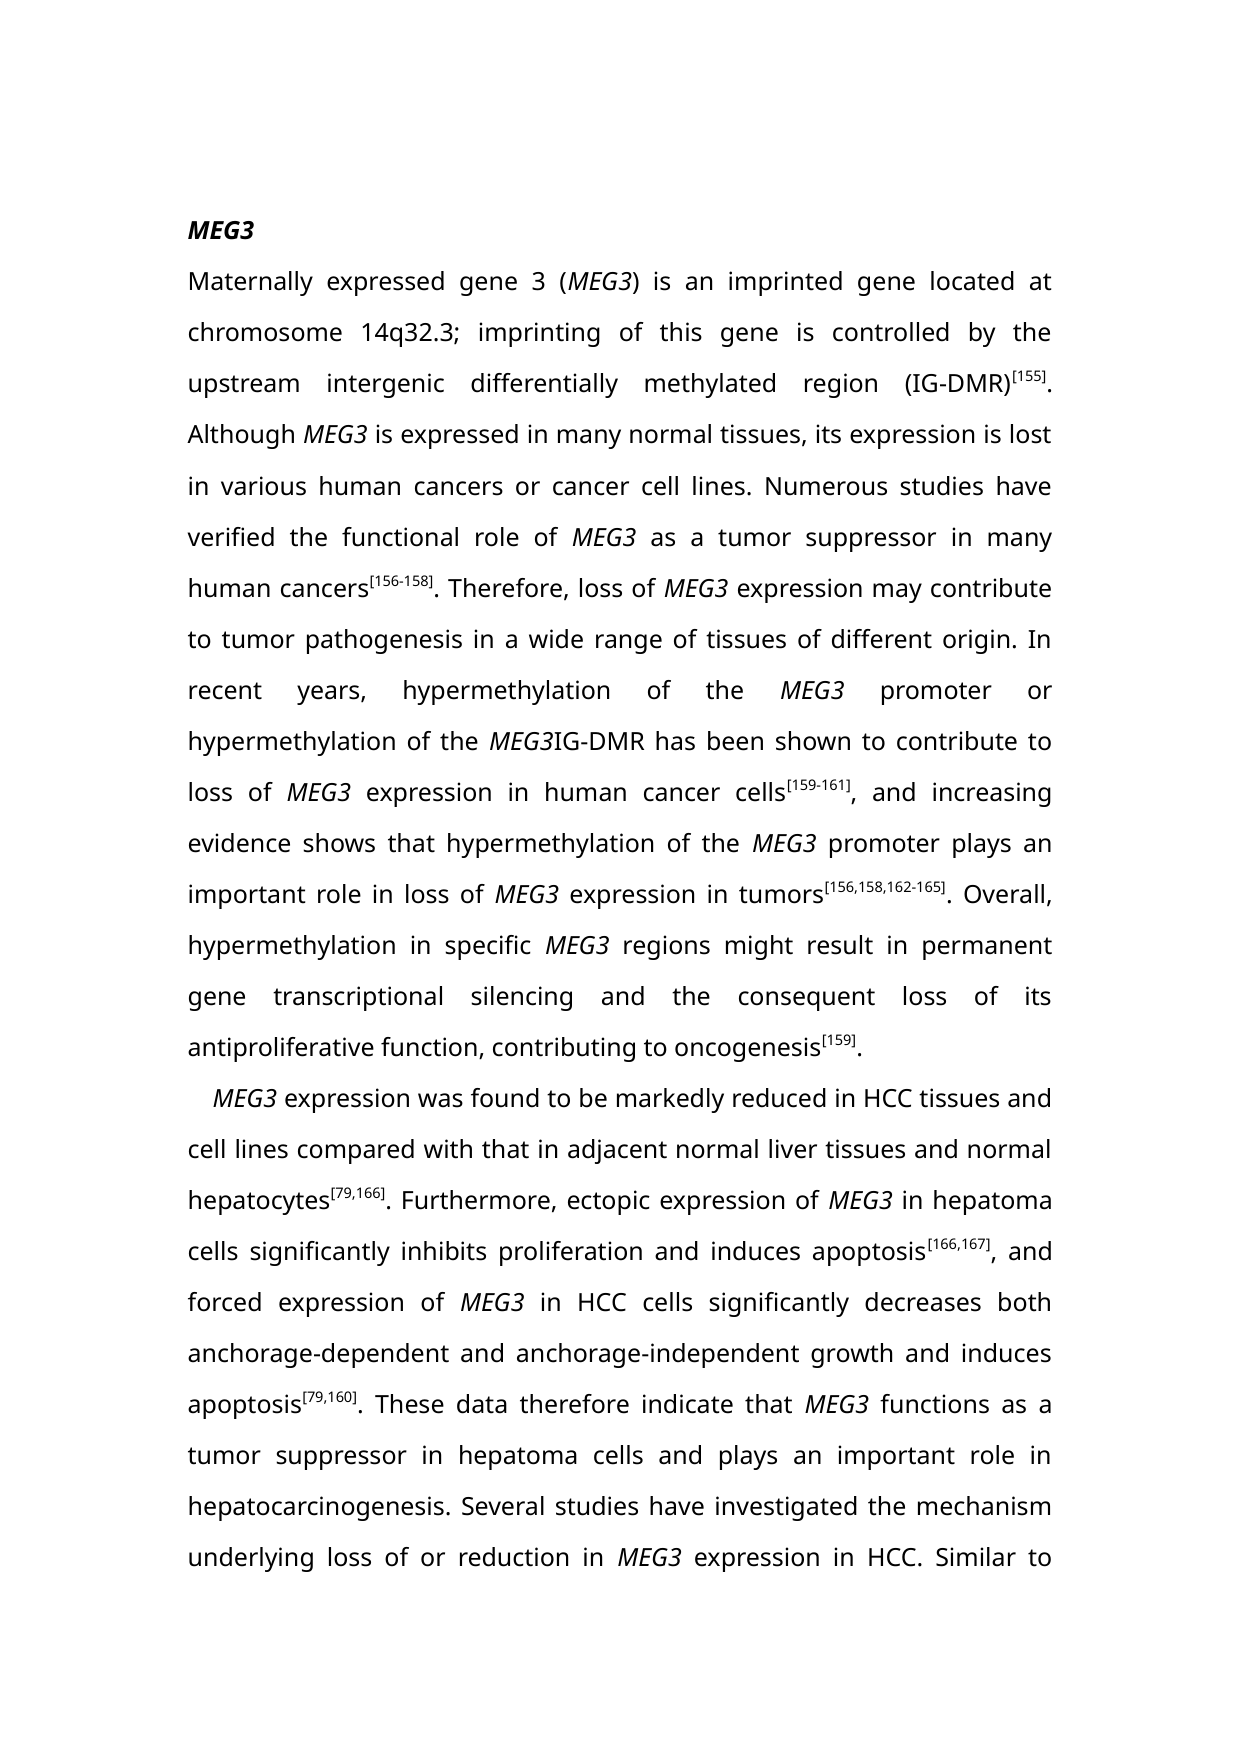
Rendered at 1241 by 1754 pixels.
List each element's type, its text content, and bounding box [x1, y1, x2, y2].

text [187, 1081, 1053, 1574]
text Maternally expressed gene 3 (MEG3) is an imprinted gene located at chromosome 14q32.3; imprinting of this gene is controlled by the upstream intergenic differentially methylated region (IG-DMR)[155]. Although MEG3 is expressed in many normal tissues, its expression is lost in various human cancers or cancer cell lines. Numerous studies have verified the functional role of MEG3 as a tumor suppressor in many human cancers[156-158]. Therefore, loss of MEG3 expression may contribute to tumor pathogenesis in a wide range of tissues of different origin. In recent years, hypermethylation of the MEG3 promoter or hypermethylation of the MEG3IG-DMR has been shown to contribute to loss of MEG3 expression in human cancer cells[159-161], and increasing evidence shows that hypermethylation of the MEG3 promoter plays an important role in loss of MEG3 expression in tumors[156,158,162-165]. Overall, hypermethylation in specific MEG3 regions might result in permanent gene transcriptional silencing and the consequent loss of its antiproliferative function, contributing to oncogenesis[159]. [187, 264, 1053, 1064]
text MEG3 [187, 213, 1053, 247]
